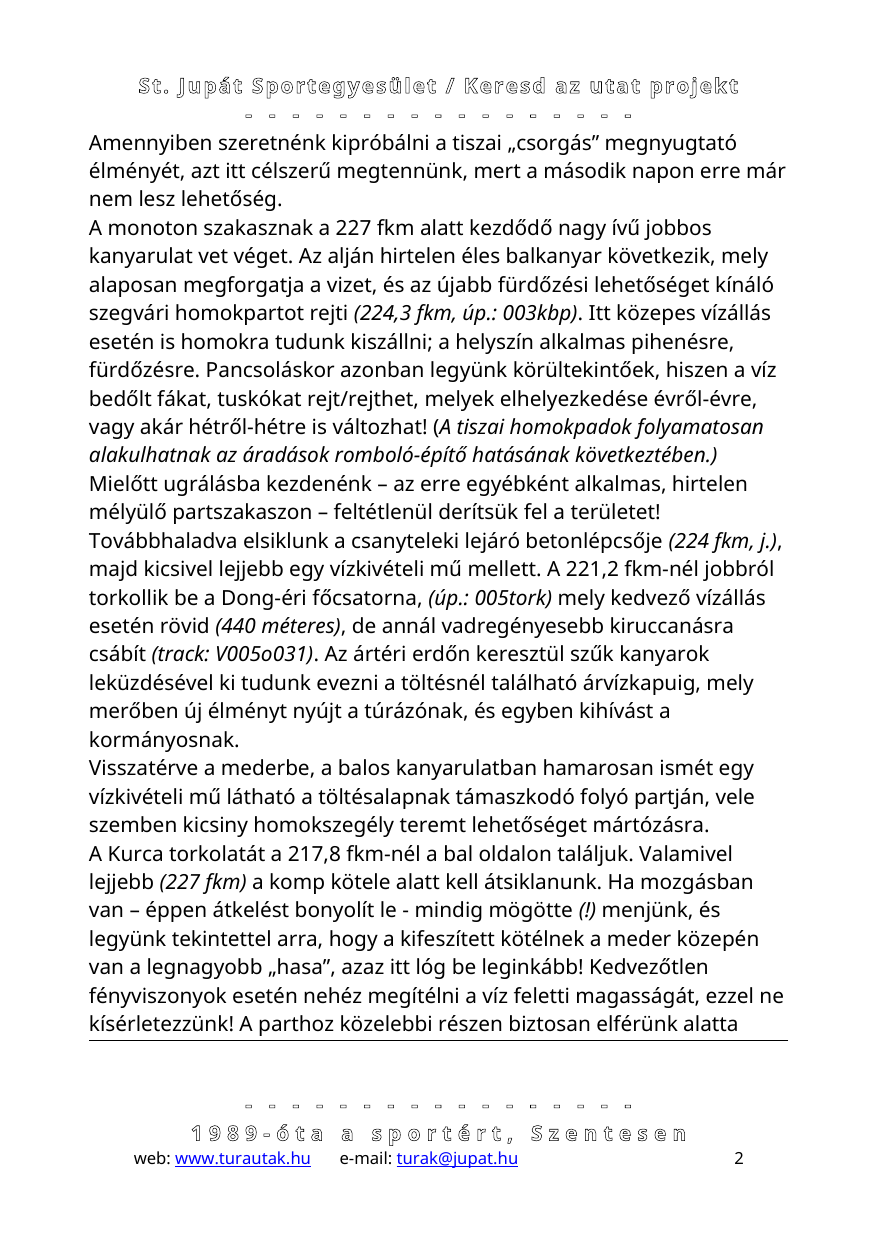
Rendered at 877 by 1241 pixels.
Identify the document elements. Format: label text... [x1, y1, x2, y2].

text Továbbhaladva elsiklunk a csanyteleki lejáró betonlépcsője (224 fkm, j.), majd kicsivel lejjebb egy vízkivételi mű mellett. A 221,2 fkm-nél jobbról torkollik be a Dong-éri főcsatorna, (úp.: 005tork) mely kedvező vízállás esetén rövid (440 méteres), de annál vadregényesebb kiruccanásra csábít (track: V005o031). Az ártéri erdőn keresztül szűk kanyarok leküzdésével ki tudunk evezni a töltésnél található árvízkapuig, mely merőben új élményt nyújt a túrázónak, és egyben kihívást a kormányosnak. [89, 526, 788, 753]
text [89, 128, 788, 213]
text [89, 839, 788, 1040]
text Visszatérve a mederbe, a balos kanyarulatban hamarosan ismét egy vízkivételi mű látható a töltésalapnak támaszkodó folyó partján, vele szemben kicsiny homokszegély teremt lehetőséget mártózásra. [89, 753, 788, 839]
text A monoton szakasznak a 227 fkm alatt kezdődő nagy ívű jobbos kanyarulat vet véget. Az alján hirtelen éles balkanyar következik, mely alaposan megforgatja a vizet, és az újabb fürdőzési lehetőséget kínáló szegvári homokpartot rejti (224,3 fkm, úp.: 003kbp). Itt közepes vízállás esetén is homokra tudunk kiszállni; a helyszín alkalmas pihenésre, fürdőzésre. Pancsoláskor azonban legyünk körültekintőek, hiszen a víz bedőlt fákat, tuskókat rejt/rejthet, melyek elhelyezkedése évről-évre, vagy akár hétről-hétre is változhat! (A tiszai homokpadok folyamatosan alakulhatnak az áradások romboló-építő hatásának következtében.) Mielőtt ugrálásba kezdenénk – az erre egyébként alkalmas, hirtelen mélyülő partszakaszon – feltétlenül derítsük fel a területet! [89, 213, 788, 526]
